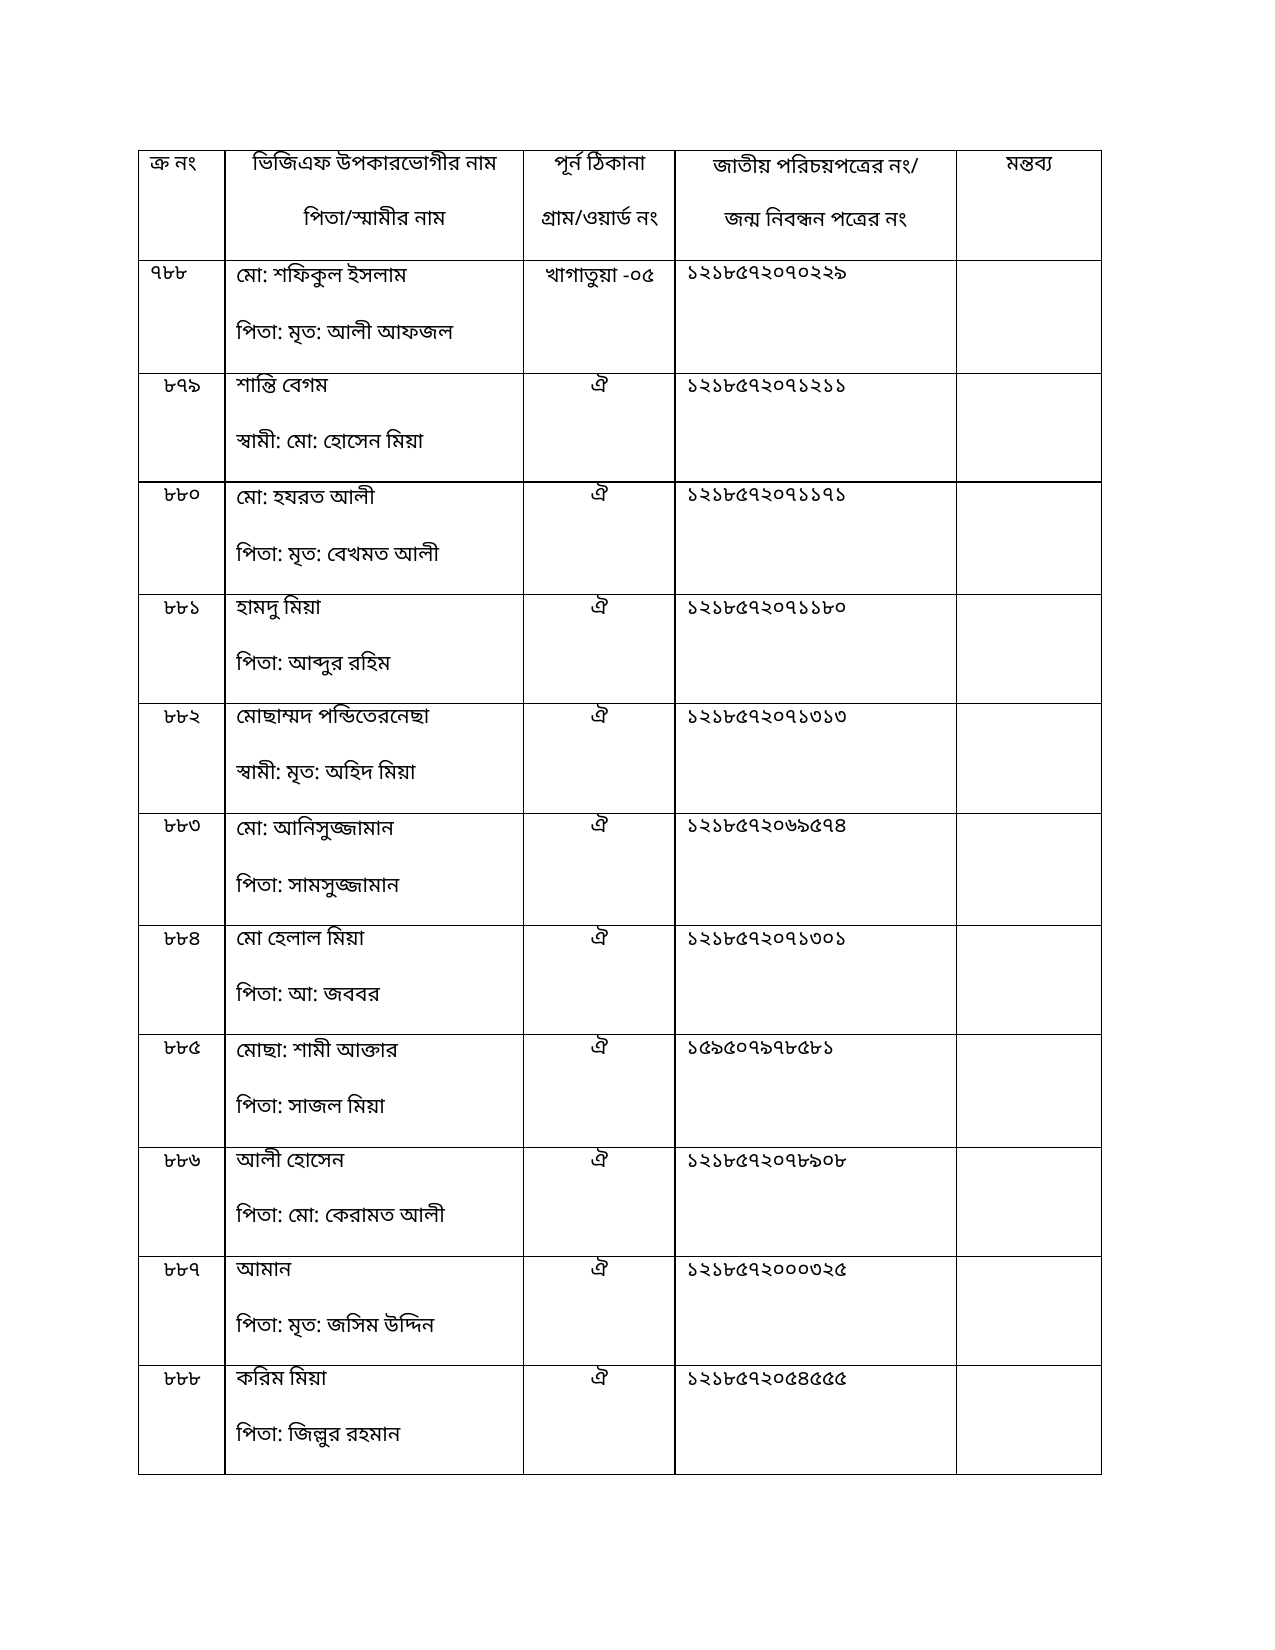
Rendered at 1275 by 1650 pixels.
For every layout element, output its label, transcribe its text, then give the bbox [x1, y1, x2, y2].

table_cell ১৫৯৫০৭৯৭৮৫৮১ [676, 1035, 956, 1147]
table_cell ১২১৮৫৭২০৬৯৫৭৪ [676, 814, 956, 925]
table_cell ১২১৮৫৭২০৭১৩০১ [676, 926, 956, 1034]
table_cell [957, 704, 1101, 812]
table_cell করিম মিয়া পিতা: জিল্লুর রহমান [226, 1366, 523, 1474]
table_cell ৮৮২ [139, 704, 224, 812]
table_cell ৮৮০ [139, 483, 224, 594]
table_cell আলী হোসেন পিতা: মো: কেরামত আলী [226, 1148, 523, 1256]
table_cell [957, 374, 1101, 481]
table_cell ৭৮৮ [139, 261, 224, 372]
table_cell [957, 1148, 1101, 1256]
table_cell ঐ [524, 1257, 674, 1365]
table_cell ঐ [524, 1148, 674, 1256]
table_cell ১২১৮৫৭২০৭১২১১ [676, 374, 956, 481]
table_cell ১২১৮৫৭২০৫৪৫৫৫ [676, 1366, 956, 1474]
table_cell ৮৮৭ [139, 1257, 224, 1365]
table_header পূর্ন ঠিকানা গ্রাম/ওয়ার্ড নং [524, 151, 674, 259]
table_cell ঐ [524, 595, 674, 703]
table_cell [957, 1035, 1101, 1147]
table_cell ১২১৮৫৭২০৭০২২৯ [676, 261, 956, 372]
table_cell ঐ [524, 483, 674, 594]
table_cell ঐ [524, 926, 674, 1034]
table_cell মোছা: শামী আক্তার পিতা: সাজল মিয়া [226, 1035, 523, 1147]
table_cell [957, 1366, 1101, 1474]
table_cell ৮৮৪ [139, 926, 224, 1034]
table_cell ৮৮১ [139, 595, 224, 703]
table_cell খাগাতুয়া -০৫ [524, 261, 674, 372]
table_cell মোছাম্মদ পন্ডিতেরনেছা স্বামী: মৃত: অহিদ মিয়া [226, 704, 523, 812]
table_cell ১২১৮৫৭২০৭৮৯০৮ [676, 1148, 956, 1256]
table_cell মো হেলাল মিয়া পিতা: আ: জববর [226, 926, 523, 1034]
table_cell শান্তি বেগম স্বামী: মো: হোসেন মিয়া [226, 374, 523, 481]
table_header ক্র নং [139, 151, 224, 259]
table_cell ৮৮৫ [139, 1035, 224, 1147]
table_cell ৮৮৬ [139, 1148, 224, 1256]
table_cell মো: আনিসুজ্জামান পিতা: সামসুজ্জামান [226, 814, 523, 925]
table_cell ৮৮৮ [139, 1366, 224, 1474]
table_cell [957, 926, 1101, 1034]
table_cell [957, 814, 1101, 925]
table_cell আমান পিতা: মৃত: জসিম উদ্দিন [226, 1257, 523, 1365]
table_cell [957, 483, 1101, 594]
table_cell [957, 261, 1101, 372]
table_cell ১২১৮৫৭২০৭১১৮০ [676, 595, 956, 703]
table_cell [957, 595, 1101, 703]
table_cell ঐ [524, 704, 674, 812]
table_cell ৮৮৩ [139, 814, 224, 925]
table_cell ঐ [524, 814, 674, 925]
table_header জাতীয় পরিচয়পত্রের নং/ জন্ম নিবন্ধন পত্রের নং [676, 151, 956, 259]
table_cell ঐ [524, 1035, 674, 1147]
table_cell ৮৭৯ [139, 374, 224, 481]
table_cell মো: শফিকুল ইসলাম পিতা: মৃত: আলী আফজল [226, 261, 523, 372]
table_cell হামদু মিয়া পিতা: আব্দুর রহিম [226, 595, 523, 703]
table_cell ঐ [524, 1366, 674, 1474]
table_cell ১২১৮৫৭২০৭১৩১৩ [676, 704, 956, 812]
table_cell মো: হযরত আলী পিতা: মৃত: বেখমত আলী [226, 483, 523, 594]
table_cell ঐ [524, 374, 674, 481]
table_cell [957, 1257, 1101, 1365]
table_cell ১২১৮৫৭২০০০৩২৫ [676, 1257, 956, 1365]
table_header ভিজিএফ উপকারভোগীর নাম পিতা/স্মামীর নাম [226, 151, 523, 259]
table_header মন্তব্য [957, 151, 1101, 259]
table_cell ১২১৮৫৭২০৭১১৭১ [676, 483, 956, 594]
